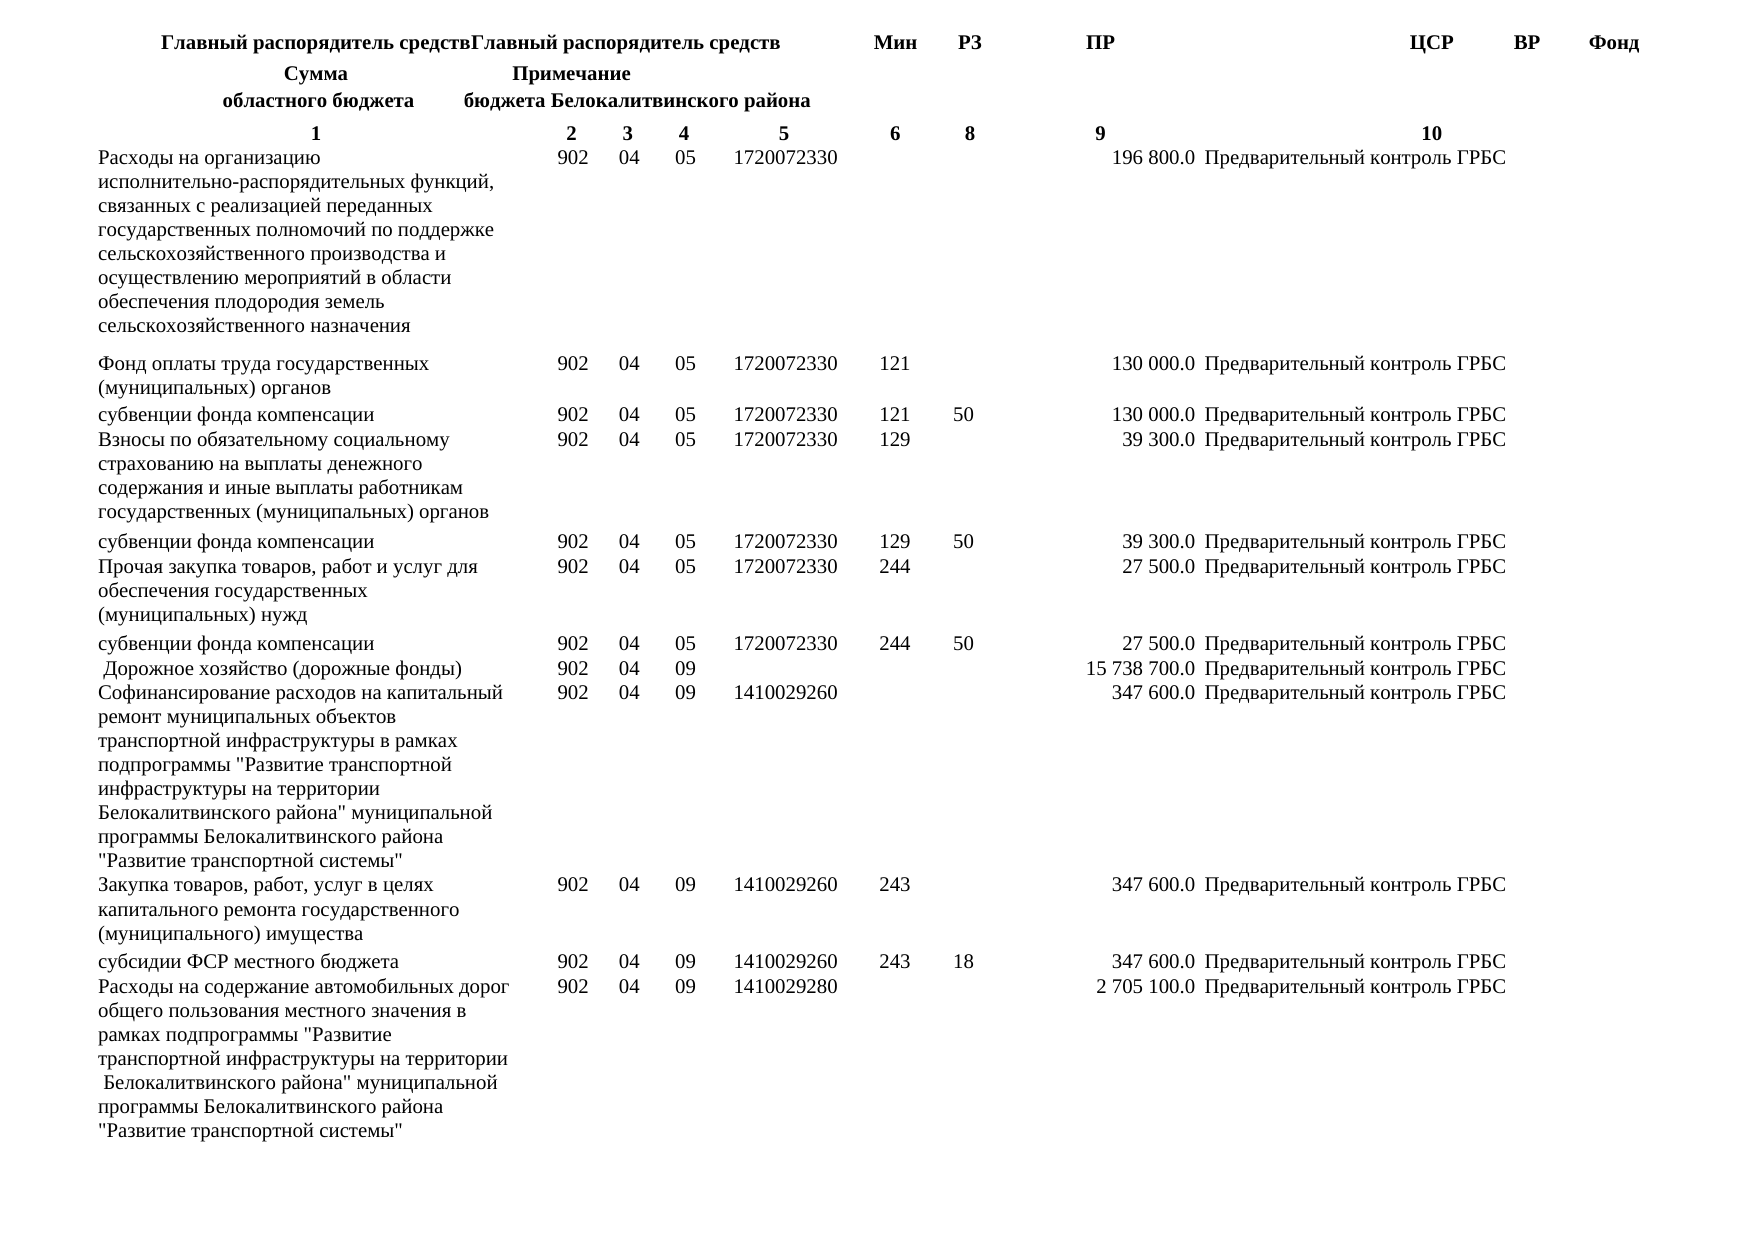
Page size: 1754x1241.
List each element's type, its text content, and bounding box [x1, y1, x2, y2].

text сельскохозяйственного назначения [88, 313, 1724, 337]
text транспортной инфраструктуры в рамках [88, 728, 1724, 752]
text Прочая закупка товаров, работ и услуг для 902 04 05 1720072330 244 27 500.0 Предварительный контроль ГРБС [88, 554, 1724, 578]
text государственных (муниципальных) органов [88, 499, 1724, 523]
text государственных полномочий по поддержке [88, 217, 1724, 241]
text рамках подпрограммы "Развитие [88, 1022, 1724, 1046]
text обеспечения государственных [88, 578, 1724, 602]
text Расходы на содержание автомобильных дорог 902 04 09 1410029280 2 705 100.0 Предварительный контроль ГРБС [88, 974, 1724, 998]
text обеспечения плодородия земель [88, 289, 1724, 313]
text содержания и иные выплаты работникам [88, 475, 1724, 499]
text связанных с реализацией переданных [88, 193, 1724, 217]
text подпрограммы "Развитие транспортной [88, 752, 1724, 776]
text ремонт муниципальных объектов [88, 704, 1724, 728]
text субвенции фонда компенсации 902 04 05 1720072330 121 50 130 000.0 Предварительный контроль ГРБС [88, 402, 1724, 426]
text программы Белокалитвинского района [88, 1094, 1724, 1118]
text 1 2 3 4 5 6 8 9 10 [88, 120, 1724, 144]
text сельскохозяйственного производства и [88, 241, 1724, 265]
text "Развитие транспортной системы" [88, 1118, 1724, 1142]
text областного бюджета бюджета Белокалитвинского района [88, 88, 1724, 112]
text субсидии ФСР местного бюджета 902 04 09 1410029260 243 18 347 600.0 Предварительный контроль ГРБС [88, 949, 1724, 973]
text капитального ремонта государственного [88, 896, 1724, 921]
text Взносы по обязательному социальному 902 04 05 1720072330 129 39 300.0 Предварительный контроль ГРБС [88, 427, 1724, 451]
text Белокалитвинского района" муниципальной [88, 800, 1724, 824]
text субвенции фонда компенсации 902 04 05 1720072330 244 50 27 500.0 Предварительный контроль ГРБС [88, 631, 1724, 655]
text Софинансирование расходов на капитальный 902 04 09 1410029260 347 600.0 Предварительный контроль ГРБС [88, 680, 1724, 704]
text страхованию на выплаты денежного [88, 451, 1724, 475]
text (муниципальных) органов [88, 375, 1724, 399]
text исполнительно-распорядительных функций, [88, 169, 1724, 193]
text программы Белокалитвинского района [88, 824, 1724, 848]
text "Развитие транспортной системы" [88, 848, 1724, 872]
text транспортной инфраструктуры на территории [88, 1046, 1724, 1070]
text инфраструктуры на территории [88, 776, 1724, 800]
text Главный распорядитель средств Главный распорядитель средств Мин РЗ ПР ЦСР ВР Фонд Сумма Примечание [88, 29, 1724, 88]
text Расходы на организацию 902 04 05 1720072330 196 800.0 Предварительный контроль ГРБС [88, 145, 1724, 169]
text Дорожное хозяйство (дорожные фонды) 902 04 09 15 738 700.0 Предварительный контроль ГРБС [88, 655, 1724, 679]
text осуществлению мероприятий в области [88, 265, 1724, 289]
text (муниципального) имущества [88, 921, 1724, 944]
text Фонд оплаты труда государственных 902 04 05 1720072330 121 130 000.0 Предварительный контроль ГРБС [88, 351, 1724, 375]
text субвенции фонда компенсации 902 04 05 1720072330 129 50 39 300.0 Предварительный контроль ГРБС [88, 529, 1724, 553]
text Закупка товаров, работ, услуг в целях 902 04 09 1410029260 243 347 600.0 Предварительный контроль ГРБС [88, 872, 1724, 896]
text общего пользования местного значения в [88, 998, 1724, 1022]
text Белокалитвинского района" муниципальной [88, 1070, 1724, 1094]
text (муниципальных) нужд [88, 602, 1724, 626]
